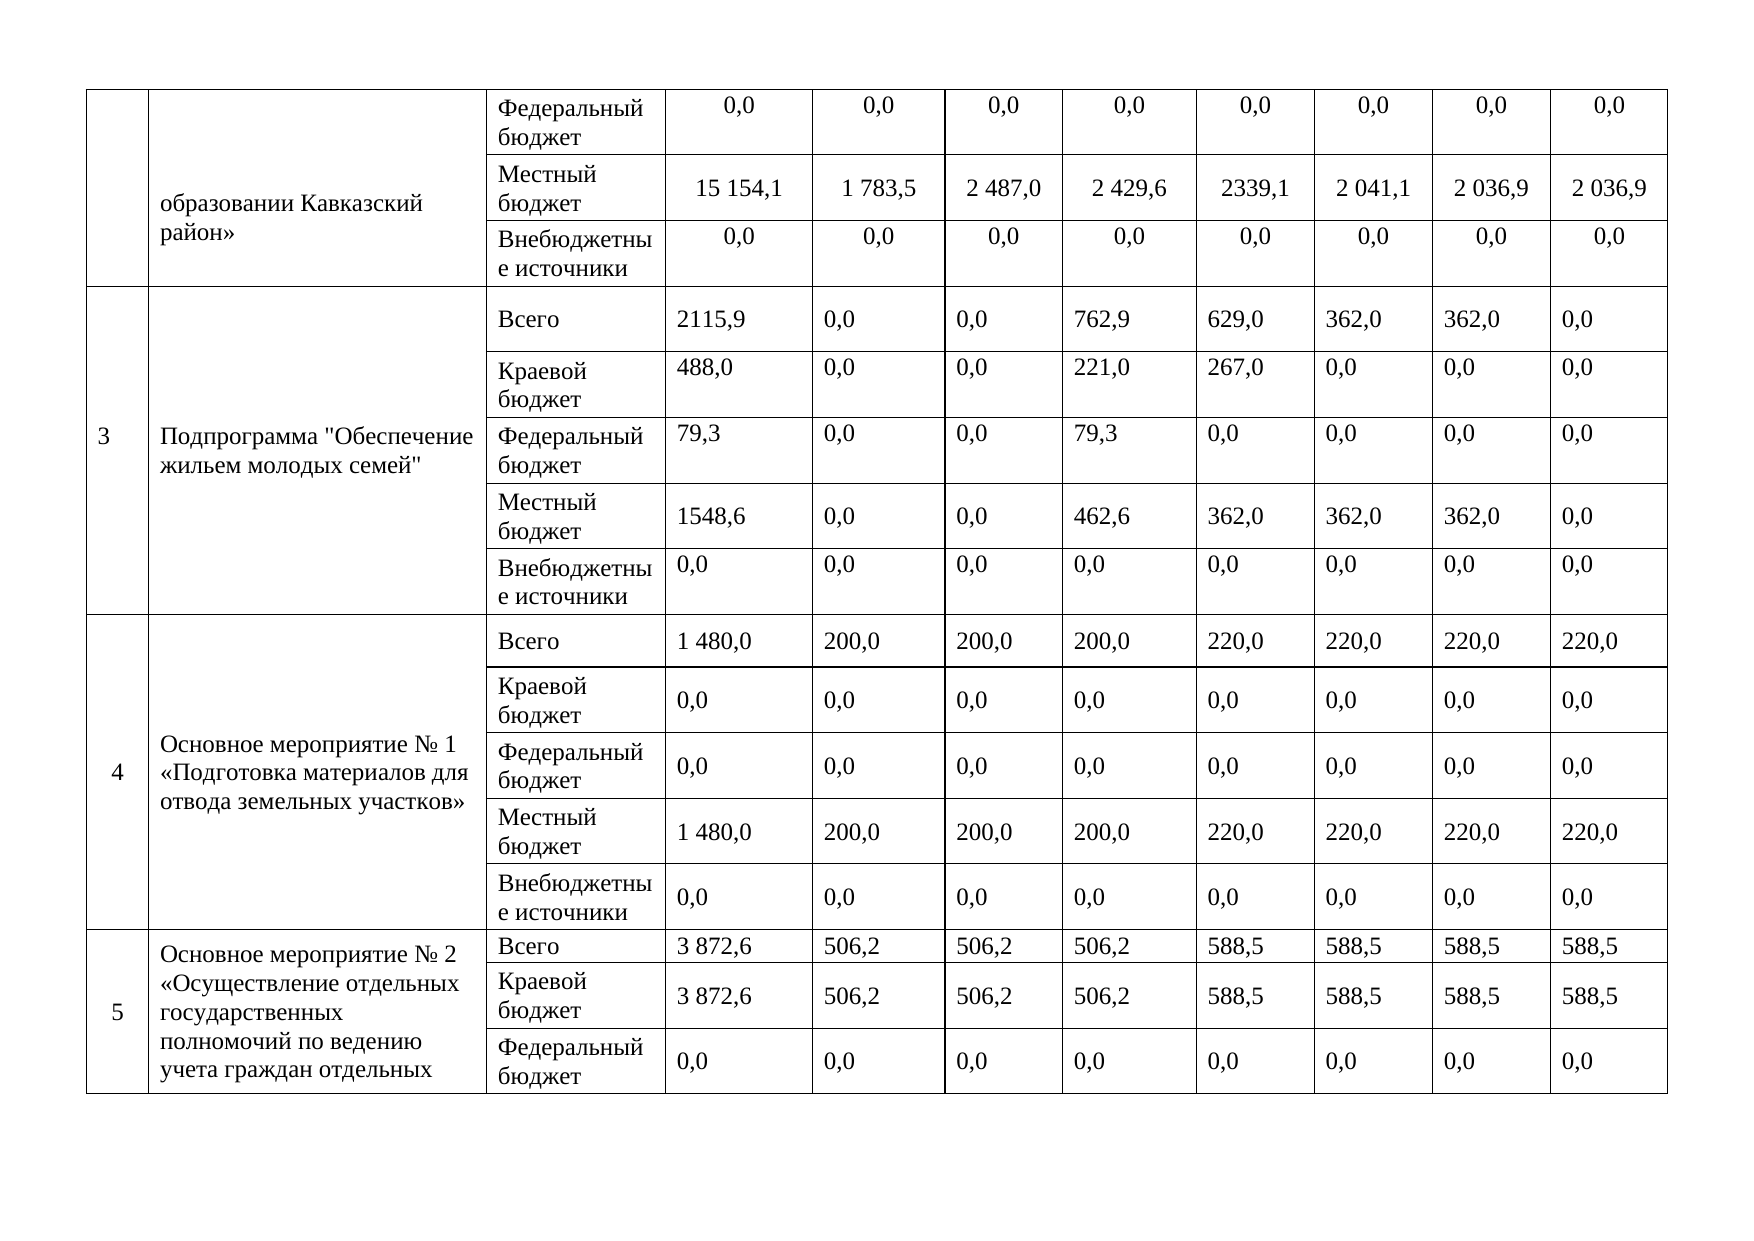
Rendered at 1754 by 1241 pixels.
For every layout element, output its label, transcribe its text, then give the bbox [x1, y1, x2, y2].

table_cell 220,0 [1433, 799, 1550, 863]
table_cell 0,0 [1197, 668, 1314, 732]
table_cell Внебюджетные источники [487, 549, 665, 614]
table_cell 0,0 [1315, 668, 1432, 732]
table_cell 2 036,9 [1433, 155, 1550, 220]
table_cell Краевой бюджет [487, 963, 665, 1027]
table_cell 362,0 [1315, 484, 1432, 548]
table_cell 0,0 [1551, 549, 1667, 614]
table_cell Всего [487, 287, 665, 351]
table_cell 362,0 [1315, 287, 1432, 351]
table_cell 0,0 [666, 864, 812, 929]
table_cell 0,0 [946, 1029, 1062, 1093]
table_cell Местный бюджет [487, 155, 665, 220]
table_cell 0,0 [666, 1029, 812, 1093]
table_cell 0,0 [813, 287, 944, 351]
table_cell Федеральный бюджет [487, 733, 665, 798]
table_cell 0,0 [1433, 668, 1550, 732]
table_cell 0,0 [1551, 287, 1667, 351]
table_cell 220,0 [1551, 615, 1667, 666]
table_cell 0,0 [1197, 549, 1314, 614]
table_cell 0,0 [1551, 733, 1667, 798]
table_cell 1 480,0 [666, 799, 812, 863]
table_cell 588,5 [1433, 930, 1550, 962]
table_cell 488,0 [666, 352, 812, 417]
table_cell 2115,9 [666, 287, 812, 351]
table_cell 0,0 [1433, 864, 1550, 929]
table_cell 0,0 [1433, 549, 1550, 614]
table_cell 0,0 [666, 221, 812, 286]
table_cell 0,0 [1433, 1029, 1550, 1093]
table_cell 0,0 [1433, 221, 1550, 286]
table_cell 1548,6 [666, 484, 812, 548]
table_cell 0,0 [1063, 90, 1196, 154]
table_cell 0,0 [813, 549, 944, 614]
table_cell 220,0 [1315, 799, 1432, 863]
table_cell 200,0 [813, 615, 944, 666]
table_cell 0,0 [666, 668, 812, 732]
table_cell 0,0 [813, 90, 944, 154]
table_cell 0,0 [1063, 668, 1196, 732]
table_cell Местный бюджет [487, 799, 665, 863]
table_cell 200,0 [1063, 799, 1196, 863]
table_cell 200,0 [1063, 615, 1196, 666]
table_cell Основное мероприятие № 2 «Осуществление отдельных государственных полномочий по ведению учета граждан отдельных категорий в качестве нуждающихся в жилых помещениях» [149, 930, 486, 1093]
table_cell 0,0 [1315, 352, 1432, 417]
table_cell 220,0 [1551, 799, 1667, 863]
table_cell Краевой бюджет [487, 668, 665, 732]
table_cell 2 036,9 [1551, 155, 1667, 220]
table_cell 2 429,6 [1063, 155, 1196, 220]
table_cell 506,2 [1063, 930, 1196, 962]
table_cell 79,3 [1063, 418, 1196, 482]
table_cell 0,0 [813, 864, 944, 929]
table_cell 0,0 [1197, 418, 1314, 482]
table_cell 0,0 [1315, 418, 1432, 482]
table_cell 0,0 [1197, 90, 1314, 154]
table_cell 0,0 [1433, 90, 1550, 154]
table_cell 0,0 [1551, 484, 1667, 548]
table_cell 362,0 [1433, 287, 1550, 351]
table_cell 588,5 [1315, 930, 1432, 962]
table_cell 0,0 [1197, 1029, 1314, 1093]
table_cell Внебюджетные источники [487, 864, 665, 929]
table_cell 506,2 [1063, 963, 1196, 1027]
table_cell 220,0 [1197, 615, 1314, 666]
table_cell Краевой бюджет [487, 352, 665, 417]
table_cell 0,0 [1063, 1029, 1196, 1093]
table_cell 15 154,1 [666, 155, 812, 220]
table_cell 506,2 [946, 963, 1062, 1027]
table_cell 0,0 [946, 221, 1062, 286]
table_cell 0,0 [813, 484, 944, 548]
table_cell 0,0 [946, 418, 1062, 482]
table_cell 221,0 [1063, 352, 1196, 417]
table_cell 0,0 [946, 352, 1062, 417]
table_cell 0,0 [813, 733, 944, 798]
table_cell 0,0 [813, 221, 944, 286]
table_cell 3 [87, 287, 148, 614]
table_cell 0,0 [1197, 733, 1314, 798]
table_cell 0,0 [946, 733, 1062, 798]
table_cell Федеральный бюджет [487, 1029, 665, 1093]
table_cell 2339,1 [1197, 155, 1314, 220]
table_cell 0,0 [1197, 864, 1314, 929]
table_cell 0,0 [1315, 1029, 1432, 1093]
table_cell 5 [87, 930, 148, 1093]
table_cell 0,0 [813, 418, 944, 482]
table_cell 0,0 [666, 90, 812, 154]
table_cell 0,0 [1315, 733, 1432, 798]
table_cell 3 872,6 [666, 930, 812, 962]
table_cell 0,0 [1433, 418, 1550, 482]
table_cell 0,0 [1551, 418, 1667, 482]
table_cell 588,5 [1197, 963, 1314, 1027]
table_cell 762,9 [1063, 287, 1196, 351]
table_cell Внебюджетные источники [487, 221, 665, 286]
table_cell 506,2 [813, 930, 944, 962]
table_cell 2 041,1 [1315, 155, 1432, 220]
table_cell 200,0 [946, 799, 1062, 863]
table_cell 0,0 [1063, 864, 1196, 929]
table_cell 220,0 [1315, 615, 1432, 666]
table_cell 0,0 [946, 90, 1062, 154]
table_cell 588,5 [1315, 963, 1432, 1027]
table_cell 0,0 [813, 668, 944, 732]
table_cell 0,0 [1551, 864, 1667, 929]
table_cell 1 480,0 [666, 615, 812, 666]
table_cell 0,0 [946, 287, 1062, 351]
table_cell 4 [87, 615, 148, 929]
table_cell 0,0 [1315, 90, 1432, 154]
table_cell 200,0 [946, 615, 1062, 666]
table_cell 0,0 [946, 668, 1062, 732]
table_cell 0,0 [666, 549, 812, 614]
table_cell 588,5 [1551, 963, 1667, 1027]
table_cell 0,0 [1063, 733, 1196, 798]
table_cell 362,0 [1197, 484, 1314, 548]
table_cell 200,0 [813, 799, 944, 863]
table_cell 0,0 [813, 352, 944, 417]
table_cell Всего [487, 930, 665, 962]
table_cell Всего [487, 615, 665, 666]
table_cell 588,5 [1197, 930, 1314, 962]
table_cell Подпрограмма "Обеспечение жильем молодых семей" [149, 287, 486, 614]
table_cell 79,3 [666, 418, 812, 482]
table_cell 267,0 [1197, 352, 1314, 417]
table_cell 0,0 [1433, 352, 1550, 417]
table_cell 0,0 [1551, 1029, 1667, 1093]
table_cell 0,0 [946, 549, 1062, 614]
table_cell 588,5 [1551, 930, 1667, 962]
table_cell 0,0 [1551, 221, 1667, 286]
table_cell 0,0 [1063, 221, 1196, 286]
table_cell Местный бюджет [487, 484, 665, 548]
table_cell Федеральный бюджет [487, 418, 665, 482]
table_cell 0,0 [1315, 549, 1432, 614]
table_cell 0,0 [946, 864, 1062, 929]
table_cell 2 487,0 [946, 155, 1062, 220]
table_cell Федеральный бюджет [487, 90, 665, 154]
table_cell Основное мероприятие № 1 «Подготовка материалов для отвода земельных участков» [149, 615, 486, 929]
table_cell 0,0 [1197, 221, 1314, 286]
table_cell 0,0 [1551, 90, 1667, 154]
table_cell 0,0 [1551, 668, 1667, 732]
table_cell 3 872,6 [666, 963, 812, 1027]
table_cell 220,0 [1197, 799, 1314, 863]
table_cell 0,0 [813, 1029, 944, 1093]
table_cell 0,0 [666, 733, 812, 798]
table_cell 0,0 [1315, 221, 1432, 286]
table_cell 362,0 [1433, 484, 1550, 548]
table_cell 1 783,5 [813, 155, 944, 220]
table_cell 588,5 [1433, 963, 1550, 1027]
table_cell 506,2 [813, 963, 944, 1027]
table_cell 506,2 [946, 930, 1062, 962]
table_cell 0,0 [1315, 864, 1432, 929]
table_cell 0,0 [946, 484, 1062, 548]
table_cell 220,0 [1433, 615, 1550, 666]
table_cell 0,0 [1551, 352, 1667, 417]
table_cell 629,0 [1197, 287, 1314, 351]
table_cell 462,6 [1063, 484, 1196, 548]
table_cell 0,0 [1433, 733, 1550, 798]
table_cell 0,0 [1063, 549, 1196, 614]
